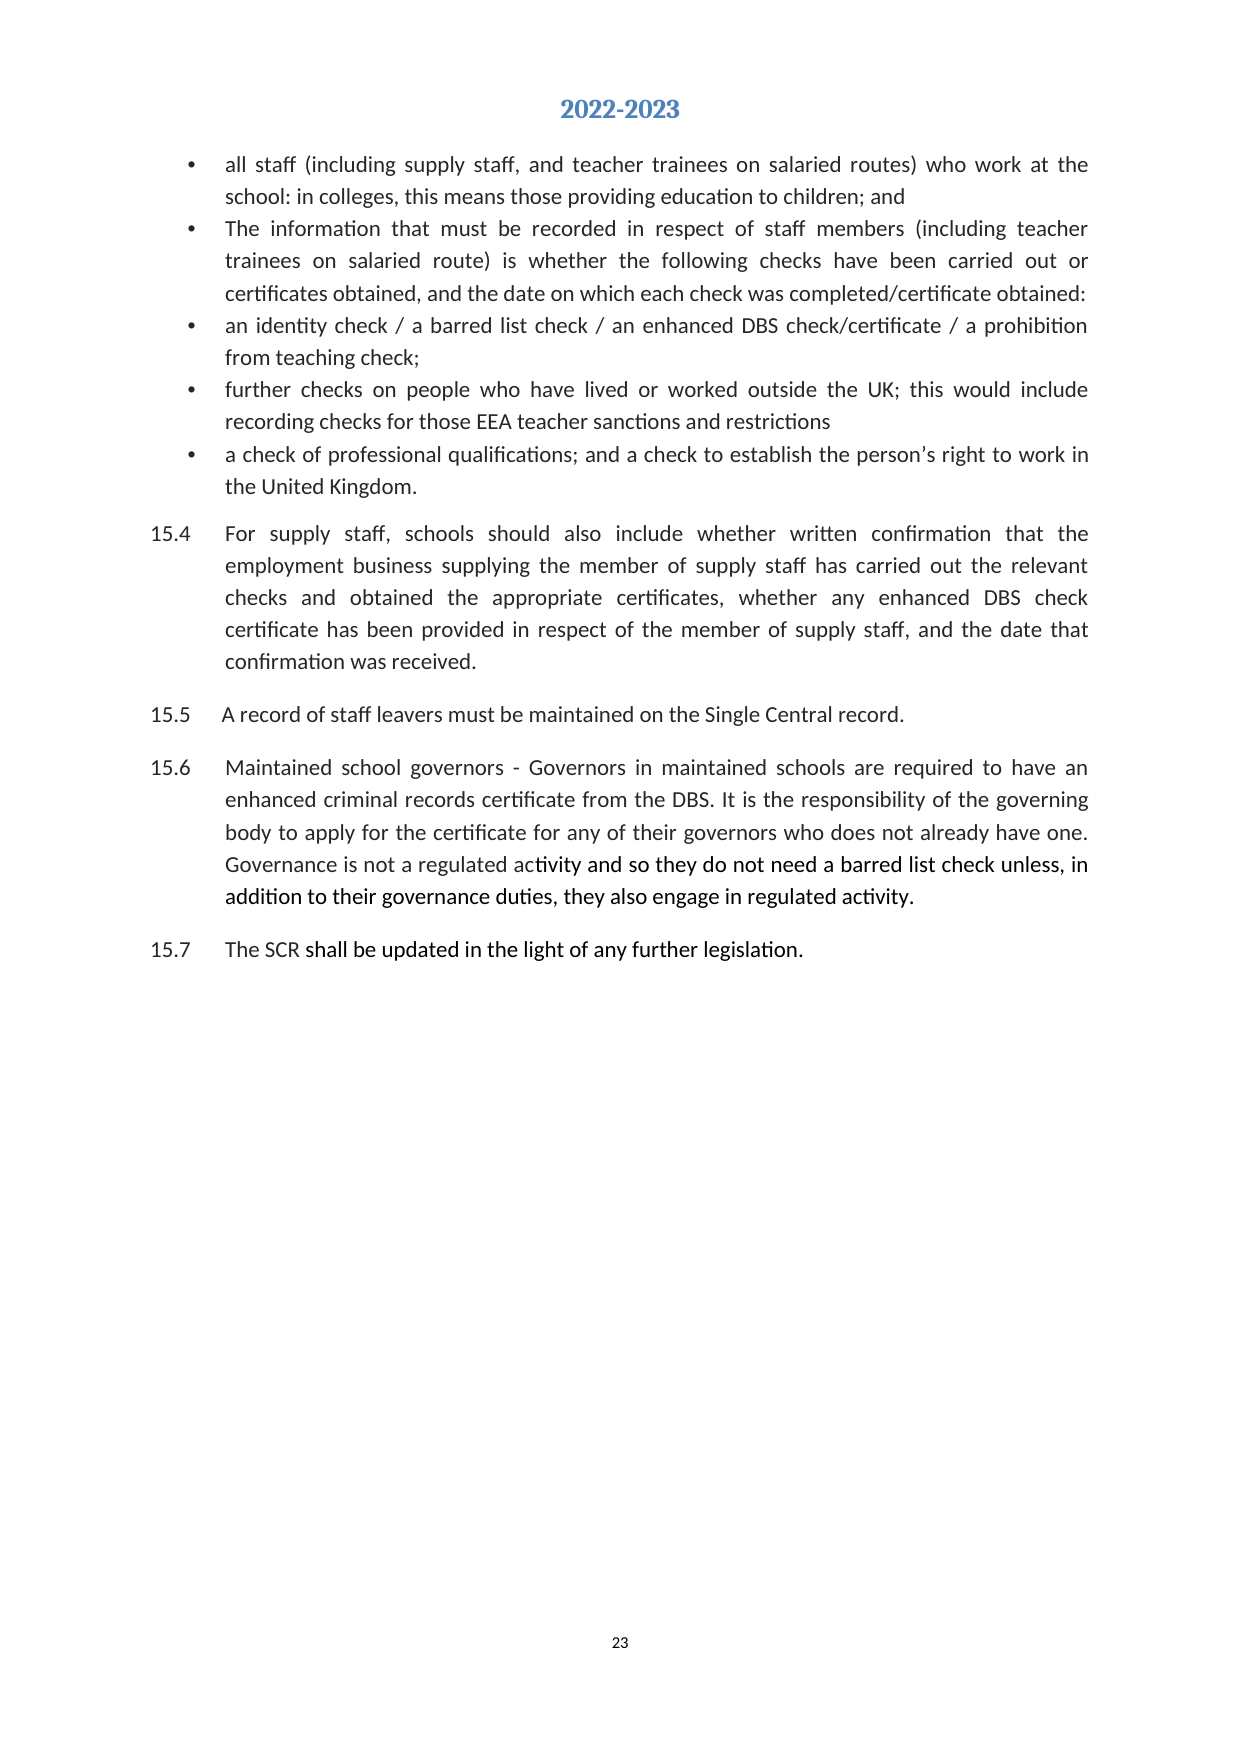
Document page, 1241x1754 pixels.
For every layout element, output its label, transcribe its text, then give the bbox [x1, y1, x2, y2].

list The information that must be recorded in respect of staff members (including teacher trainees on salaried route) is whether the following checks have been carried out or certificates obtained, and the date on which each check was completed/certificate obtained: [187, 214, 1090, 307]
list all staff (including supply staff, and teacher trainees on salaried routes) who work at the school: in colleges, this means those providing education to children; and [187, 150, 1090, 210]
list further checks on people who have lived or worked outside the UK; this would include recording checks for those EEA teacher sanctions and restrictions [187, 375, 1090, 436]
text 15.4 For supply staff, schools should also include whether written confirmation that the employment business supplying the member of supply staff has carried out the relevant checks and obtained the appropriate certificates, whether any enhanced DBS check certificate has been provided in respect of the member of supply staff, and the date that confirmation was received. [150, 519, 1090, 675]
text 15.6 Maintained school governors - Governors in maintained schools are required to have an enhanced criminal records certificate from the DBS. It is the responsibility of the governing body to apply for the certificate for any of their governors who does not already have one. Governance is not a regulated activity and so they do not need a barred list check unless, in addition to their governance duties, they also engage in regulated activity. [150, 753, 1090, 910]
text 15.7 The SCR shall be updated in the light of any further legislation. [150, 935, 1090, 963]
text 15.5 A record of staff leavers must be maintained on the Single Central record. [150, 700, 1090, 728]
list an identity check / a barred list check / an enhanced DBS check/certificate / a prohibition from teaching check; [187, 311, 1090, 371]
list a check of professional qualifications; and a check to establish the person’s right to work in the United Kingdom. [187, 440, 1090, 500]
